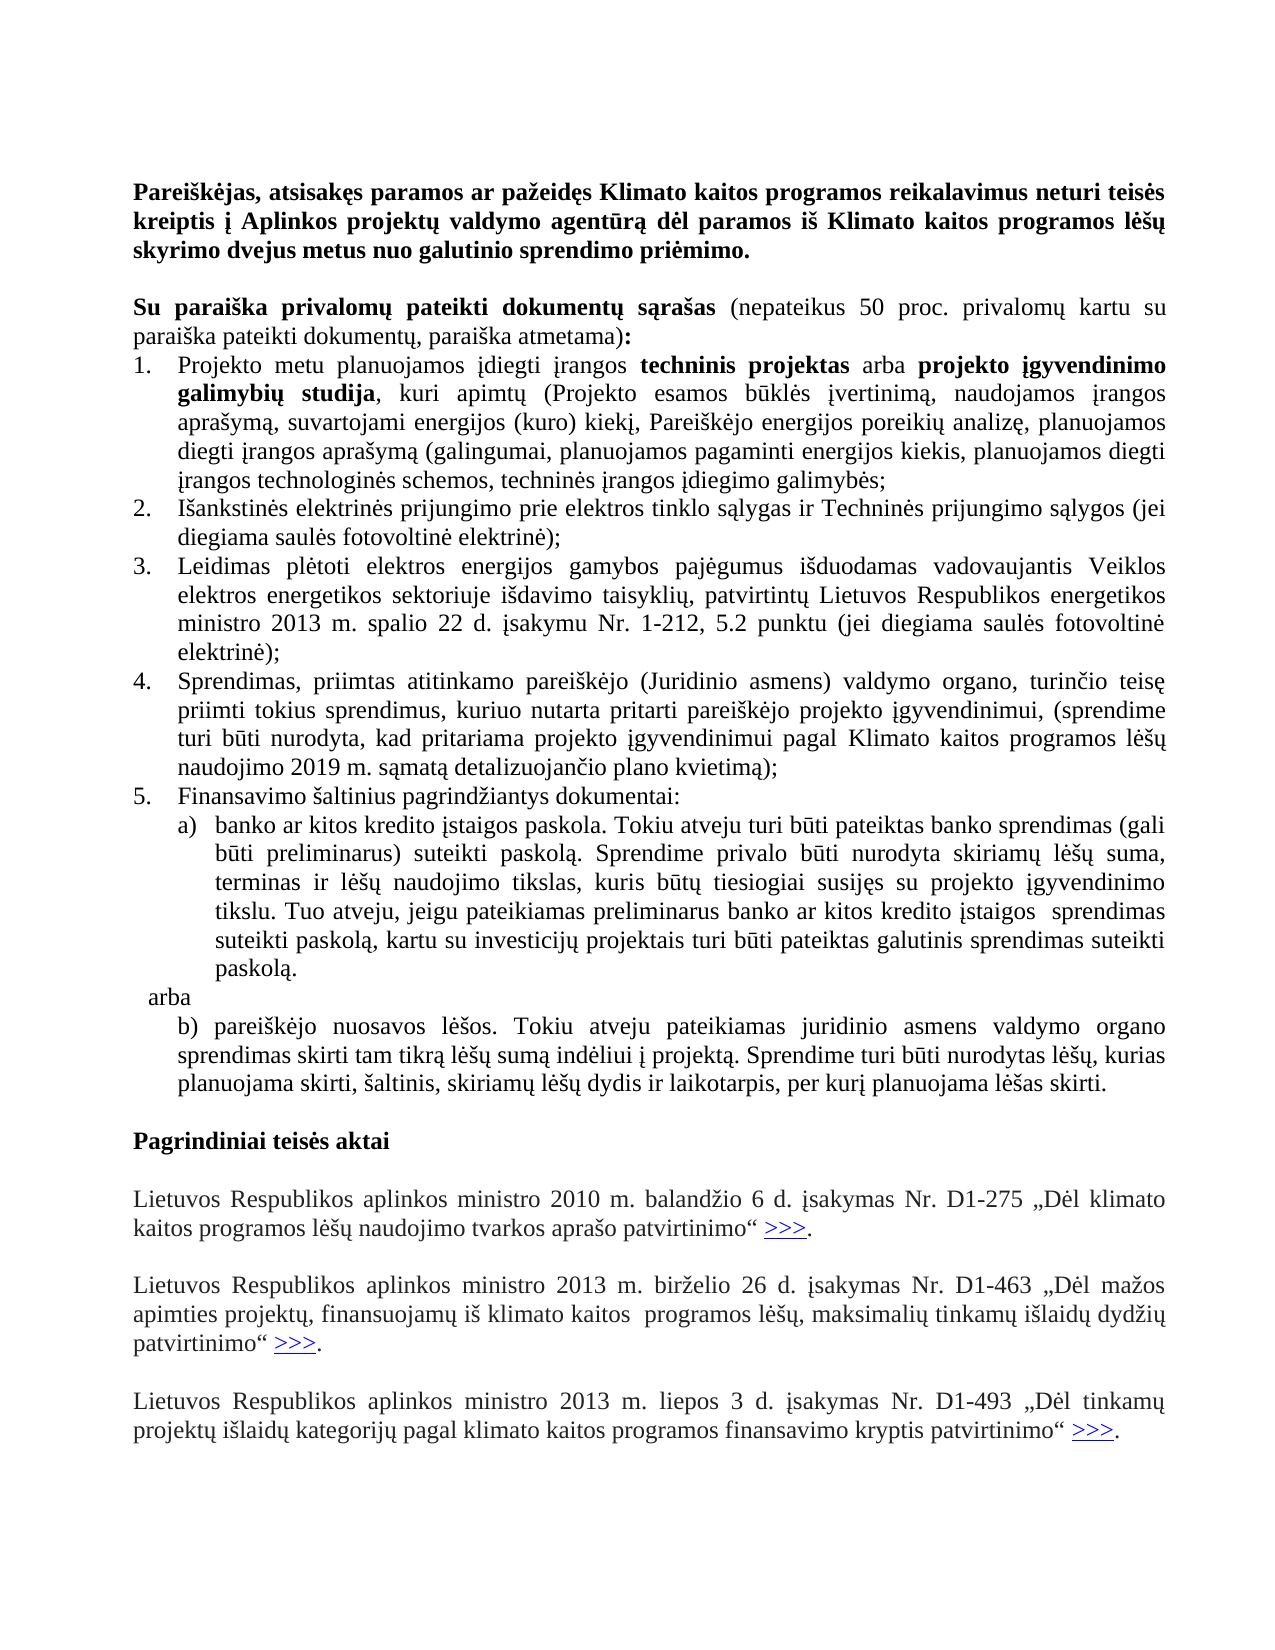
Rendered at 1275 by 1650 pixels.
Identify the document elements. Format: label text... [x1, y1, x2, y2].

list Leidimas plėtoti elektros energijos gamybos pajėgumus išduodamas vadovaujantis Veiklos elektros energetikos sektoriuje išdavimo taisyklių, patvirtintų Lietuvos Respublikos energetikos ministro 2013 m. spalio 22 d. įsakymu Nr. 1-212, 5.2 punktu (jei diegiama saulės fotovoltinė elektrinė); [133, 551, 1167, 666]
text Pareiškėjas, atsisakęs paramos ar pažeidęs Klimato kaitos programos reikalavimus neturi teisės kreiptis į Aplinkos projektų valdymo agentūrą dėl paramos iš Klimato kaitos programos lėšų skyrimo dvejus metus nuo galutinio sprendimo priėmimo. [133, 177, 1167, 263]
list banko ar kitos kredito įstaigos paskola. Tokiu atveju turi būti pateiktas banko sprendimas (gali būti preliminarus) suteikti paskolą. Sprendime privalo būti nurodyta skiriamų lėšų suma, terminas ir lėšų naudojimo tikslas, kuris būtų tiesiogiai susijęs su projekto įgyvendinimo tikslu. Tuo atveju, jeigu pateikiamas preliminarus banko ar kitos kredito įstaigos sprendimas suteikti paskolą, kartu su investicijų projektais turi būti pateiktas galutinis sprendimas suteikti paskolą. [177, 810, 1167, 982]
list Išankstinės elektrinės prijungimo prie elektros tinklo sąlygas ir Techninės prijungimo sąlygos (jei diegiama saulės fotovoltinė elektrinė); [133, 493, 1167, 551]
text Pagrindiniai teisės aktai [133, 1126, 1167, 1155]
list arba b) pareiškėjo nuosavos lėšos. Tokiu atveju pateikiamas juridinio asmens valdymo organo sprendimas skirti tam tikrą lėšų sumą indėliui į projektą. Sprendime turi būti nurodytas lėšų, kurias planuojama skirti, šaltinis, skiriamų lėšų dydis ir laikotarpis, per kurį planuojama lėšas skirti. [148, 982, 1167, 1097]
text Lietuvos Respublikos aplinkos ministro 2010 m. balandžio 6 d. įsakymas Nr. D1-275 „Dėl klimato kaitos programos lėšų naudojimo tvarkos aprašo patvirtinimo“ >>>. [133, 1184, 1167, 1241]
text Lietuvos Respublikos aplinkos ministro 2013 m. liepos 3 d. įsakymas Nr. D1-493 „Dėl tinkamų projektų išlaidų kategorijų pagal klimato kaitos programos finansavimo kryptis patvirtinimo“ >>>. [133, 1386, 1167, 1443]
list Projekto metu planuojamos įdiegti įrangos techninis projektas arba projekto įgyvendinimo galimybių studija, kuri apimtų (Projekto esamos būklės įvertinimą, naudojamos įrangos aprašymą, suvartojami energijos (kuro) kiekį, Pareiškėjo energijos poreikių analizę, planuojamos diegti įrangos aprašymą (galingumai, planuojamos pagaminti energijos kiekis, planuojamos diegti įrangos technologinės schemos, techninės įrangos įdiegimo galimybės; [133, 350, 1167, 493]
text Su paraiška privalomų pateikti dokumentų sąrašas (nepateikus 50 proc. privalomų kartu su paraiška pateikti dokumentų, paraiška atmetama): [133, 292, 1167, 350]
text Lietuvos Respublikos aplinkos ministro 2013 m. birželio 26 d. įsakymas Nr. D1-463 „Dėl mažos apimties projektų, finansuojamų iš klimato kaitos programos lėšų, maksimalių tinkamų išlaidų dydžių patvirtinimo“ >>>. [133, 1271, 1167, 1357]
list Finansavimo šaltinius pagrindžiantys dokumentai: [133, 781, 1167, 810]
list Sprendimas, priimtas atitinkamo pareiškėjo (Juridinio asmens) valdymo organo, turinčio teisę priimti tokius sprendimus, kuriuo nutarta pritarti pareiškėjo projekto įgyvendinimui, (sprendime turi būti nurodyta, kad pritariama projekto įgyvendinimui pagal Klimato kaitos programos lėšų naudojimo 2019 m. sąmatą detalizuojančio plano kvietimą); [133, 666, 1167, 781]
